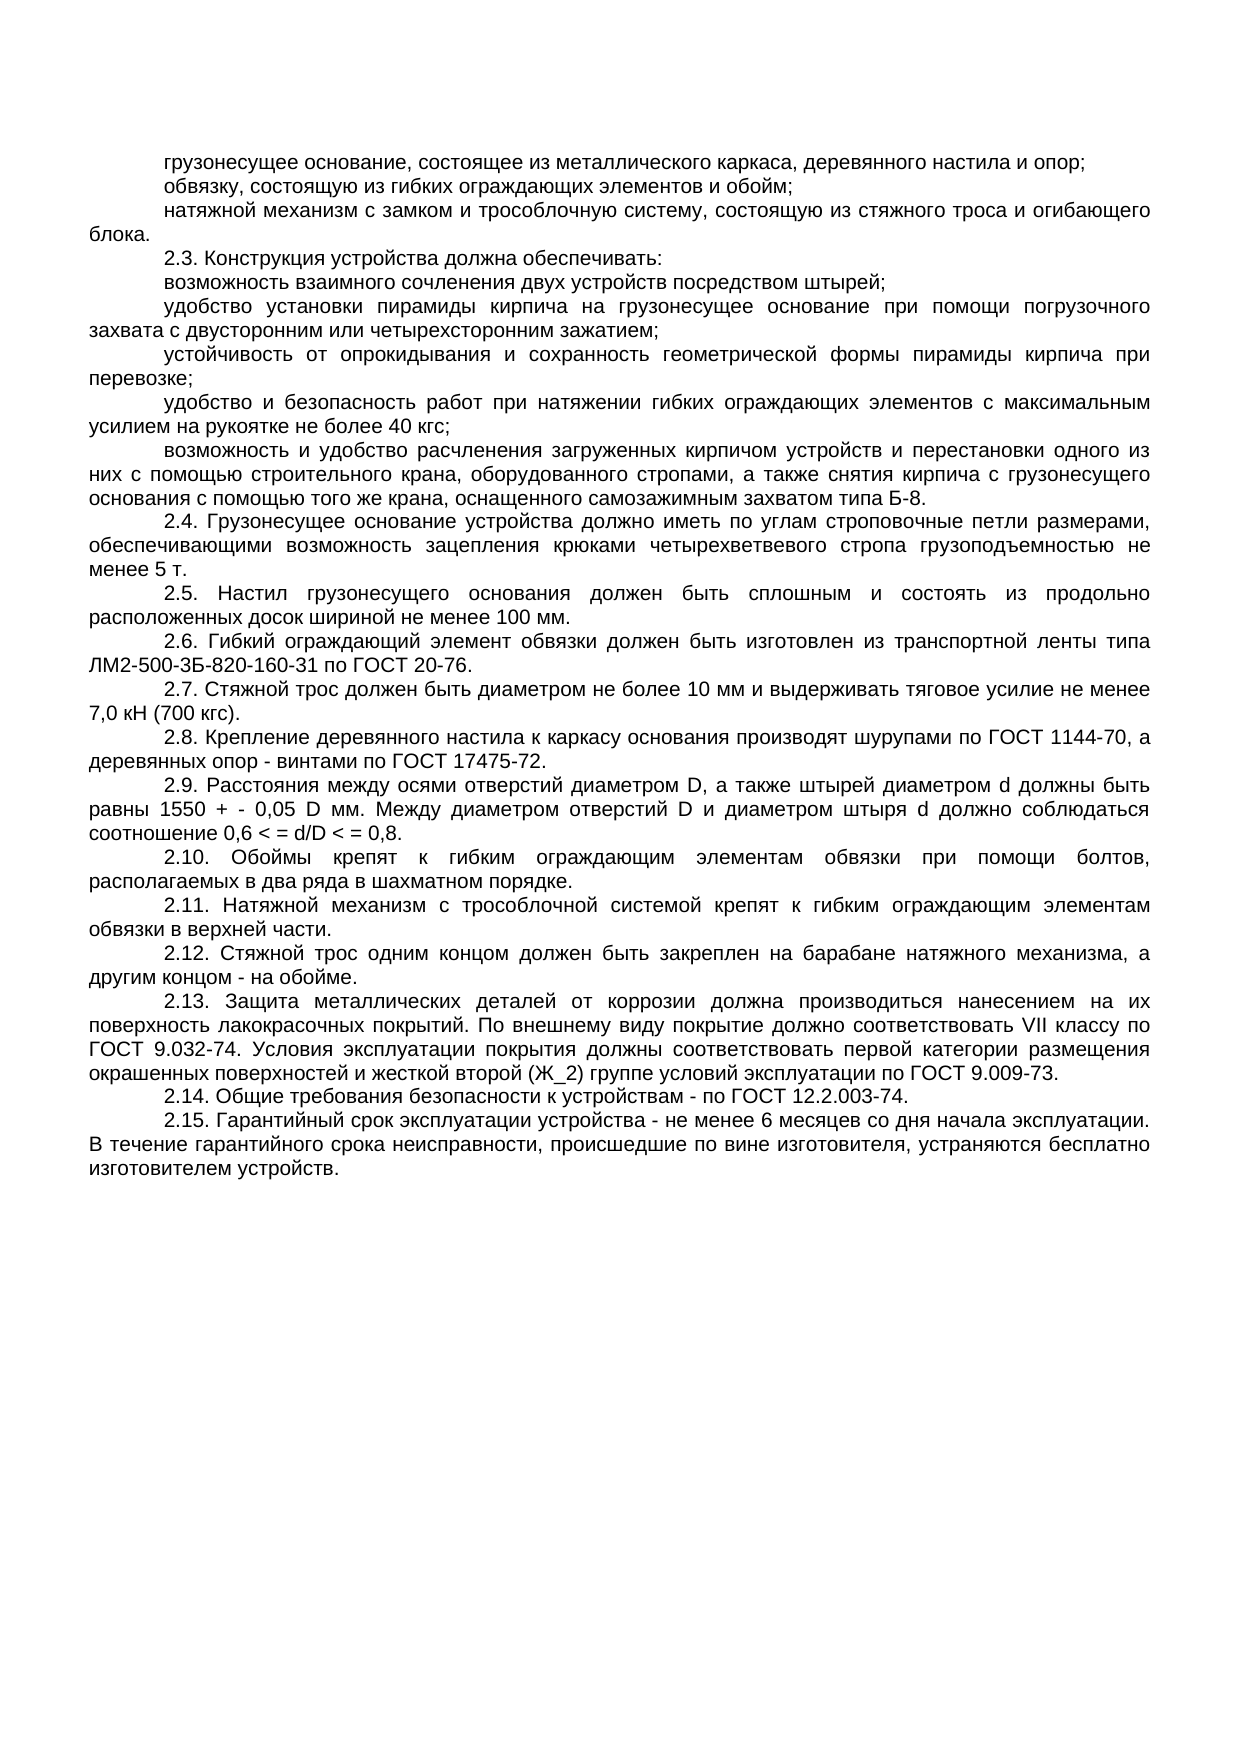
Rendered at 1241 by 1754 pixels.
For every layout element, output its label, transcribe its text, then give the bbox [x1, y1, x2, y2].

text 2.8. Крепление деревянного настила к каркасу основания производят шурупами по ГОСТ 1144-70, а деревянных опор - винтами по ГОСТ 17475-72. [88, 725, 1152, 773]
text грузонесущее основание, состоящее из металлического каркаса, деревянного настила и опор; [88, 150, 1152, 174]
text 2.6. Гибкий ограждающий элемент обвязки должен быть изготовлен из транспортной ленты типа ЛМ2-500-3Б-820-160-31 по ГОСТ 20-76. [88, 629, 1152, 677]
text 2.7. Стяжной трос должен быть диаметром не более 10 мм и выдерживать тяговое усилие не менее 7,0 кН (700 кгс). [88, 677, 1152, 725]
text возможность взаимного сочленения двух устройств посредством штырей; [88, 270, 1152, 294]
text удобство и безопасность работ при натяжении гибких ограждающих элементов с максимальным усилием на рукоятке не более 40 кгс; [88, 389, 1152, 437]
text 2.5. Настил грузонесущего основания должен быть сплошным и состоять из продольно расположенных досок шириной не менее 100 мм. [88, 581, 1152, 629]
text обвязку, состоящую из гибких ограждающих элементов и обойм; [88, 174, 1152, 198]
text 2.11. Натяжной механизм с трособлочной системой крепят к гибким ограждающим элементам обвязки в верхней части. [88, 893, 1152, 941]
text 2.3. Конструкция устройства должна обеспечивать: [88, 246, 1152, 270]
text удобство установки пирамиды кирпича на грузонесущее основание при помощи погрузочного захвата с двусторонним или четырехсторонним зажатием; [88, 294, 1152, 342]
text 2.4. Грузонесущее основание устройства должно иметь по углам строповочные петли размерами, обеспечивающими возможность зацепления крюками четырехветвевого стропа грузоподъемностью не менее 5 т. [88, 509, 1152, 581]
text 2.10. Обоймы крепят к гибким ограждающим элементам обвязки при помощи болтов, располагаемых в два ряда в шахматном порядке. [88, 845, 1152, 893]
text 2.13. Защита металлических деталей от коррозии должна производиться нанесением на их поверхность лакокрасочных покрытий. По внешнему виду покрытие должно соответствовать VII классу по ГОСТ 9.032-74. Условия эксплуатации покрытия должны соответствовать первой категории размещения окрашенных поверхностей и жесткой второй (Ж_2) группе условий эксплуатации по ГОСТ 9.009-73. [88, 988, 1152, 1084]
text возможность и удобство расчленения загруженных кирпичом устройств и перестановки одного из них с помощью строительного крана, оборудованного стропами, а также снятия кирпича с грузонесущего основания с помощью того же крана, оснащенного самозажимным захватом типа Б-8. [88, 437, 1152, 509]
text натяжной механизм с замком и трособлочную систему, состоящую из стяжного троса и огибающего блока. [88, 198, 1152, 246]
text 2.14. Общие требования безопасности к устройствам - по ГОСТ 12.2.003-74. [88, 1084, 1152, 1108]
text 2.12. Стяжной трос одним концом должен быть закреплен на барабане натяжного механизма, а другим концом - на обойме. [88, 941, 1152, 988]
text устойчивость от опрокидывания и сохранность геометрической формы пирамиды кирпича при перевозке; [88, 342, 1152, 389]
text 2.15. Гарантийный срок эксплуатации устройства - не менее 6 месяцев со дня начала эксплуатации. В течение гарантийного срока неисправности, происшедшие по вине изготовителя, устраняются бесплатно изготовителем устройств. [88, 1108, 1152, 1180]
text 2.9. Расстояния между осями отверстий диаметром D, а также штырей диаметром d должны быть равны 1550 + - 0,05 D мм. Между диаметром отверстий D и диаметром штыря d должно соблюдаться соотношение 0,6 < = d/D < = 0,8. [88, 773, 1152, 845]
